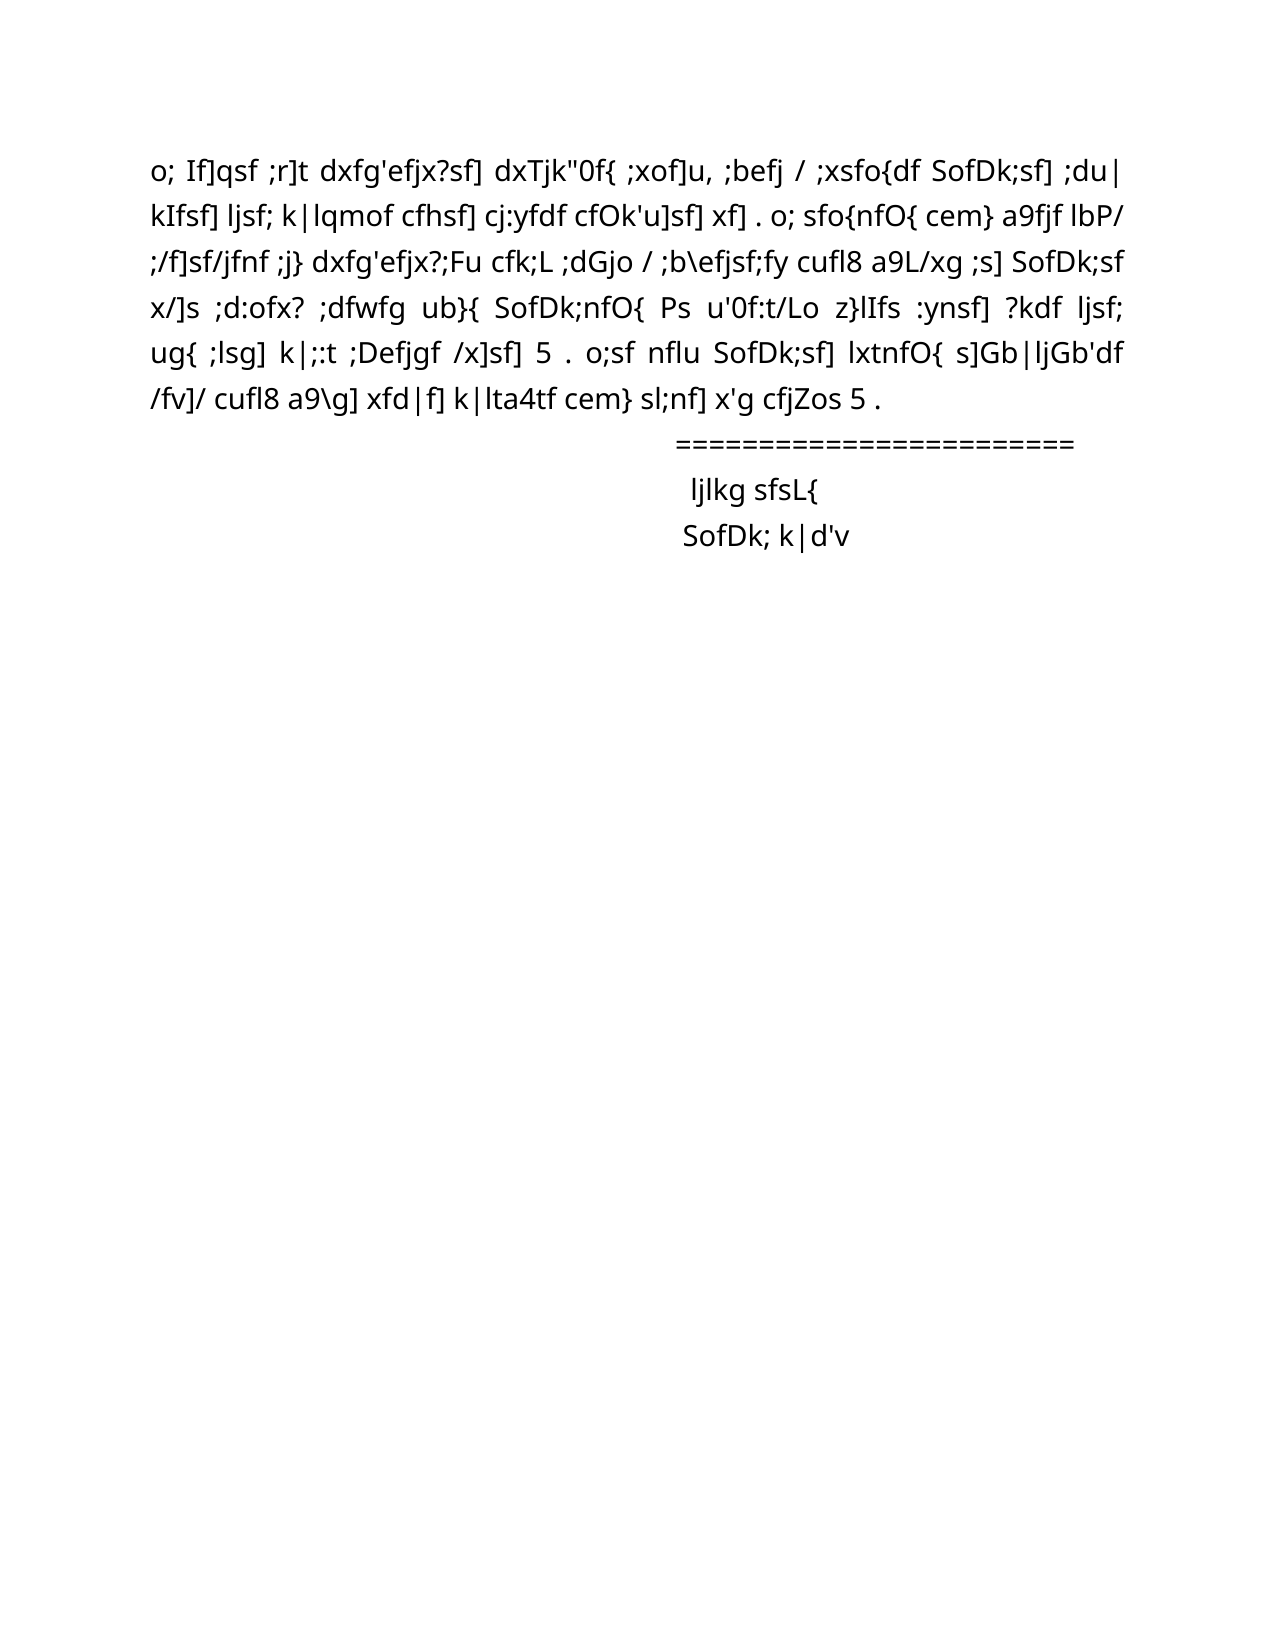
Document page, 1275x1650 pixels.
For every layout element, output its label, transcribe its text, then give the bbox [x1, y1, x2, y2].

text ======================== [675, 424, 1125, 463]
text SofDk; k|d'v [675, 515, 1125, 555]
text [150, 150, 1125, 418]
text ljlkg sfsL{ [675, 469, 1125, 509]
